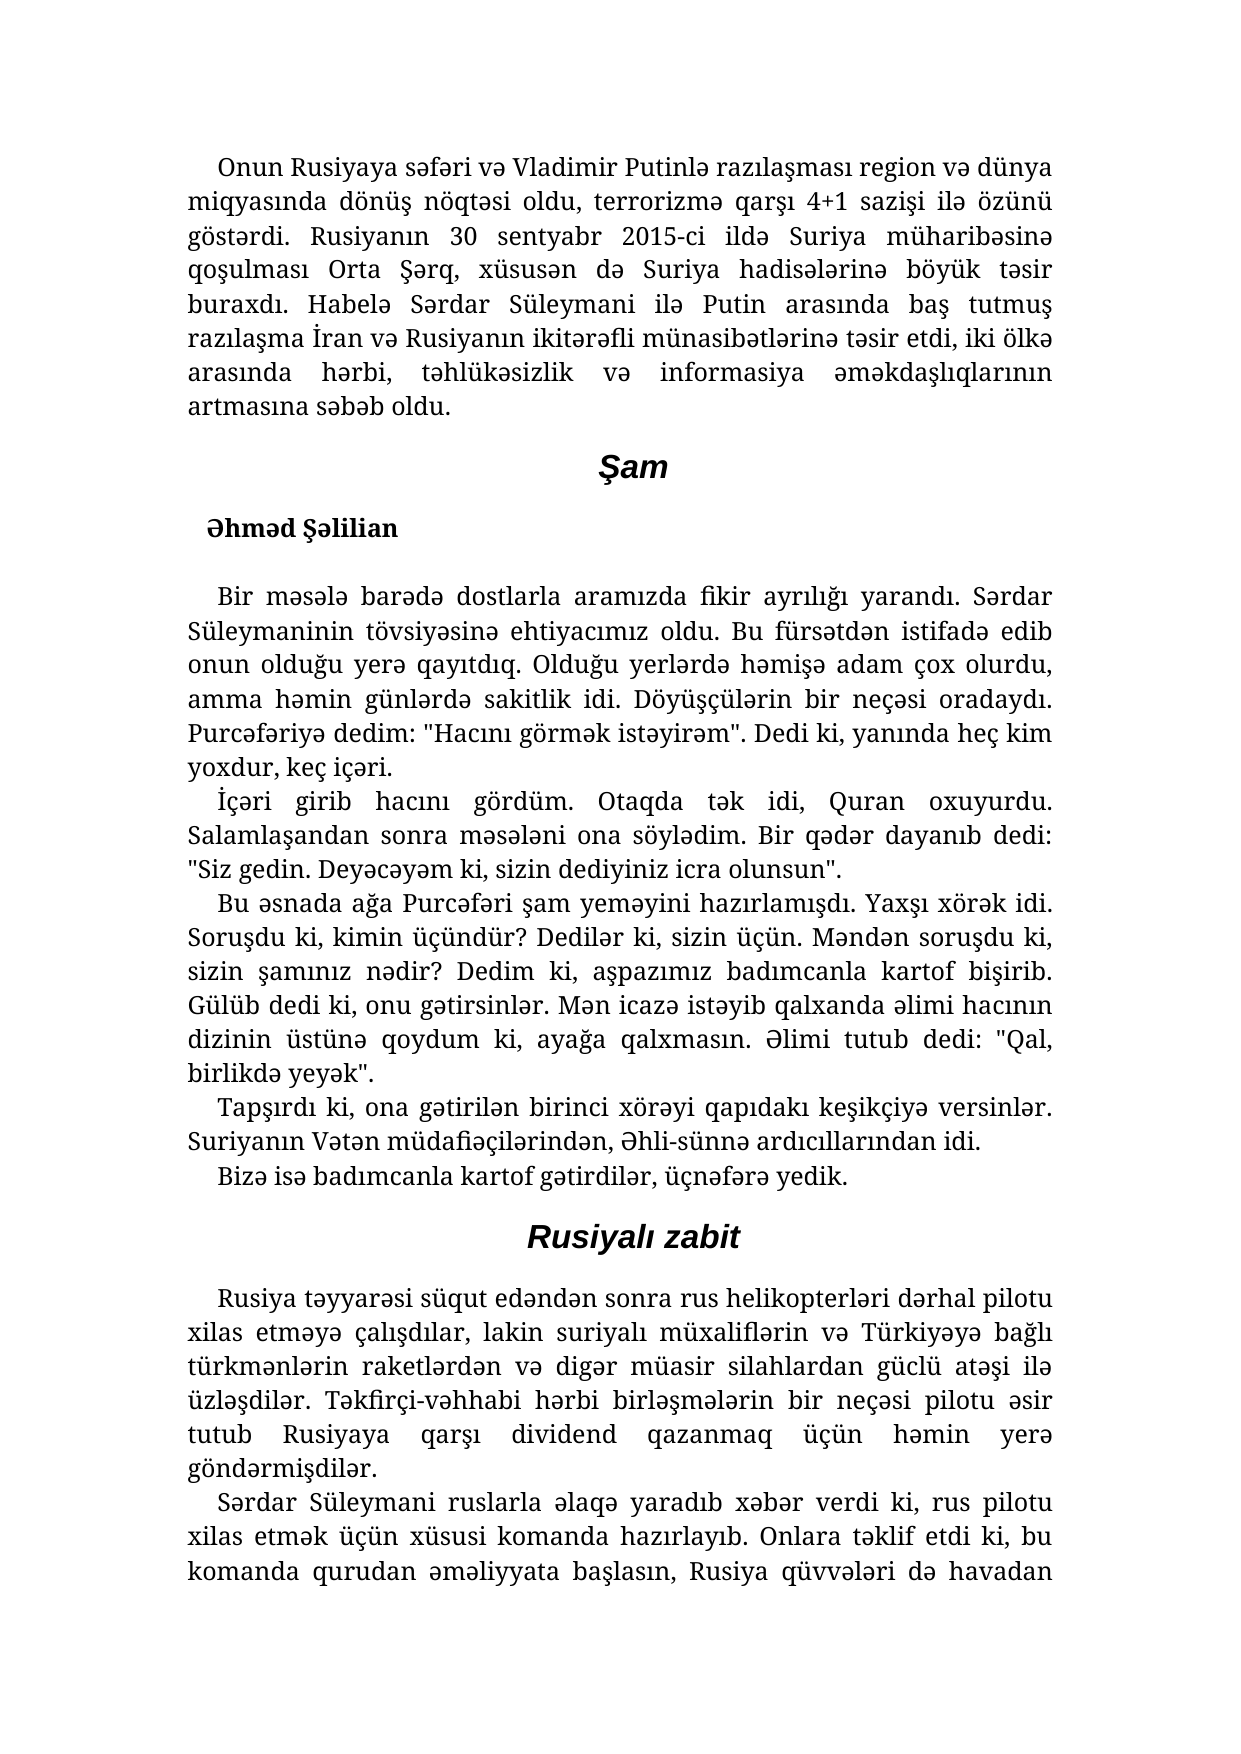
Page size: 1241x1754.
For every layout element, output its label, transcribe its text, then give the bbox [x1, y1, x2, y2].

text Bu əsnada ağa Purcəfəri şam yeməyini hazırlamışdı. Yaxşı xörək idi. Soruşdu ki, kimin üçündür? Dedilər ki, sizin üçün. Məndən soruşdu ki, sizin şamınız nədir? Dedim ki, aşpazımız badımcanla kartof bişirib. Gülüb dedi ki, onu gətirsinlər. Mən icazə istəyib qalxanda əlimi hacının dizinin üstünə qoydum ki, ayağa qalxmasın. Əlimi tutub dedi: "Qal, birlikdə yeyək". [187, 886, 1053, 1090]
text Əhməd Şəlilian [187, 511, 1053, 545]
text Bir məsələ barədə dostlarla aramızda fikir ayrılığı yarandı. Sərdar Süleymaninin tövsiyəsinə ehtiyacımız oldu. Bu fürsətdən istifadə edib onun olduğu yerə qayıtdıq. Olduğu yerlərdə həmişə adam çox olurdu, amma həmin günlərdə sakitlik idi. Döyüşçülərin bir neçəsi oradaydı. Purcəfəriyə dedim: "Hacını görmək istəyirəm". Dedi ki, yanında heç kim yoxdur, keç içəri. [187, 579, 1053, 783]
subtitle Rusiyalı zabit [187, 1217, 1053, 1256]
text Bizə isə badımcanla kartof gətirdilər, üçnəfərə yedik. [187, 1158, 1053, 1192]
text Tapşırdı ki, ona gətirilən birinci xörəyi qapıdakı keşikçiyə versinlər. Suriyanın Vətən müdafiəçilərindən, Əhli-sünnə ardıcıllarından idi. [187, 1090, 1053, 1158]
text Rusiya təyyarəsi süqut edəndən sonra rus helikopterləri dərhal pilotu xilas etməyə çalışdılar, lakin suriyalı müxaliflərin və Türkiyəyə bağlı türkmənlərin raketlərdən və digər müasir silahlardan güclü atəşi ilə üzləşdilər. Təkfirçi-vəhhabi hərbi birləşmələrin bir neçəsi pilotu əsir tutub Rusiyaya qarşı dividend qazanmaq üçün həmin yerə göndərmişdilər. [187, 1281, 1053, 1485]
text İçəri girib hacını gördüm. Otaqda tək idi, Quran oxuyurdu. Salamlaşandan sonra məsələni ona söylədim. Bir qədər dayanıb dedi: "Siz gedin. Deyəcəyəm ki, sizin dediyiniz icra olunsun". [187, 783, 1053, 886]
subtitle Şam [187, 447, 1053, 486]
text Onun Rusiyaya səfəri və Vladimir Putinlə razılaşması region və dünya miqyasında dönüş nöqtəsi oldu, terrorizmə qarşı 4+1 sazişi ilə özünü göstərdi. Rusiyanın 30 sentyabr 2015-ci ildə Suriya müharibəsinə qoşulması Orta Şərq, xüsusən də Suriya hadisələrinə böyük təsir buraxdı. Habelə Sərdar Süleymani ilə Putin arasında baş tutmuş razılaşma İran və Rusiyanın ikitərəfli münasibətlərinə təsir etdi, iki ölkə arasında hərbi, təhlükəsizlik və informasiya əməkdaşlıqlarının artmasına səbəb oldu. [187, 150, 1053, 422]
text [187, 1485, 1053, 1587]
